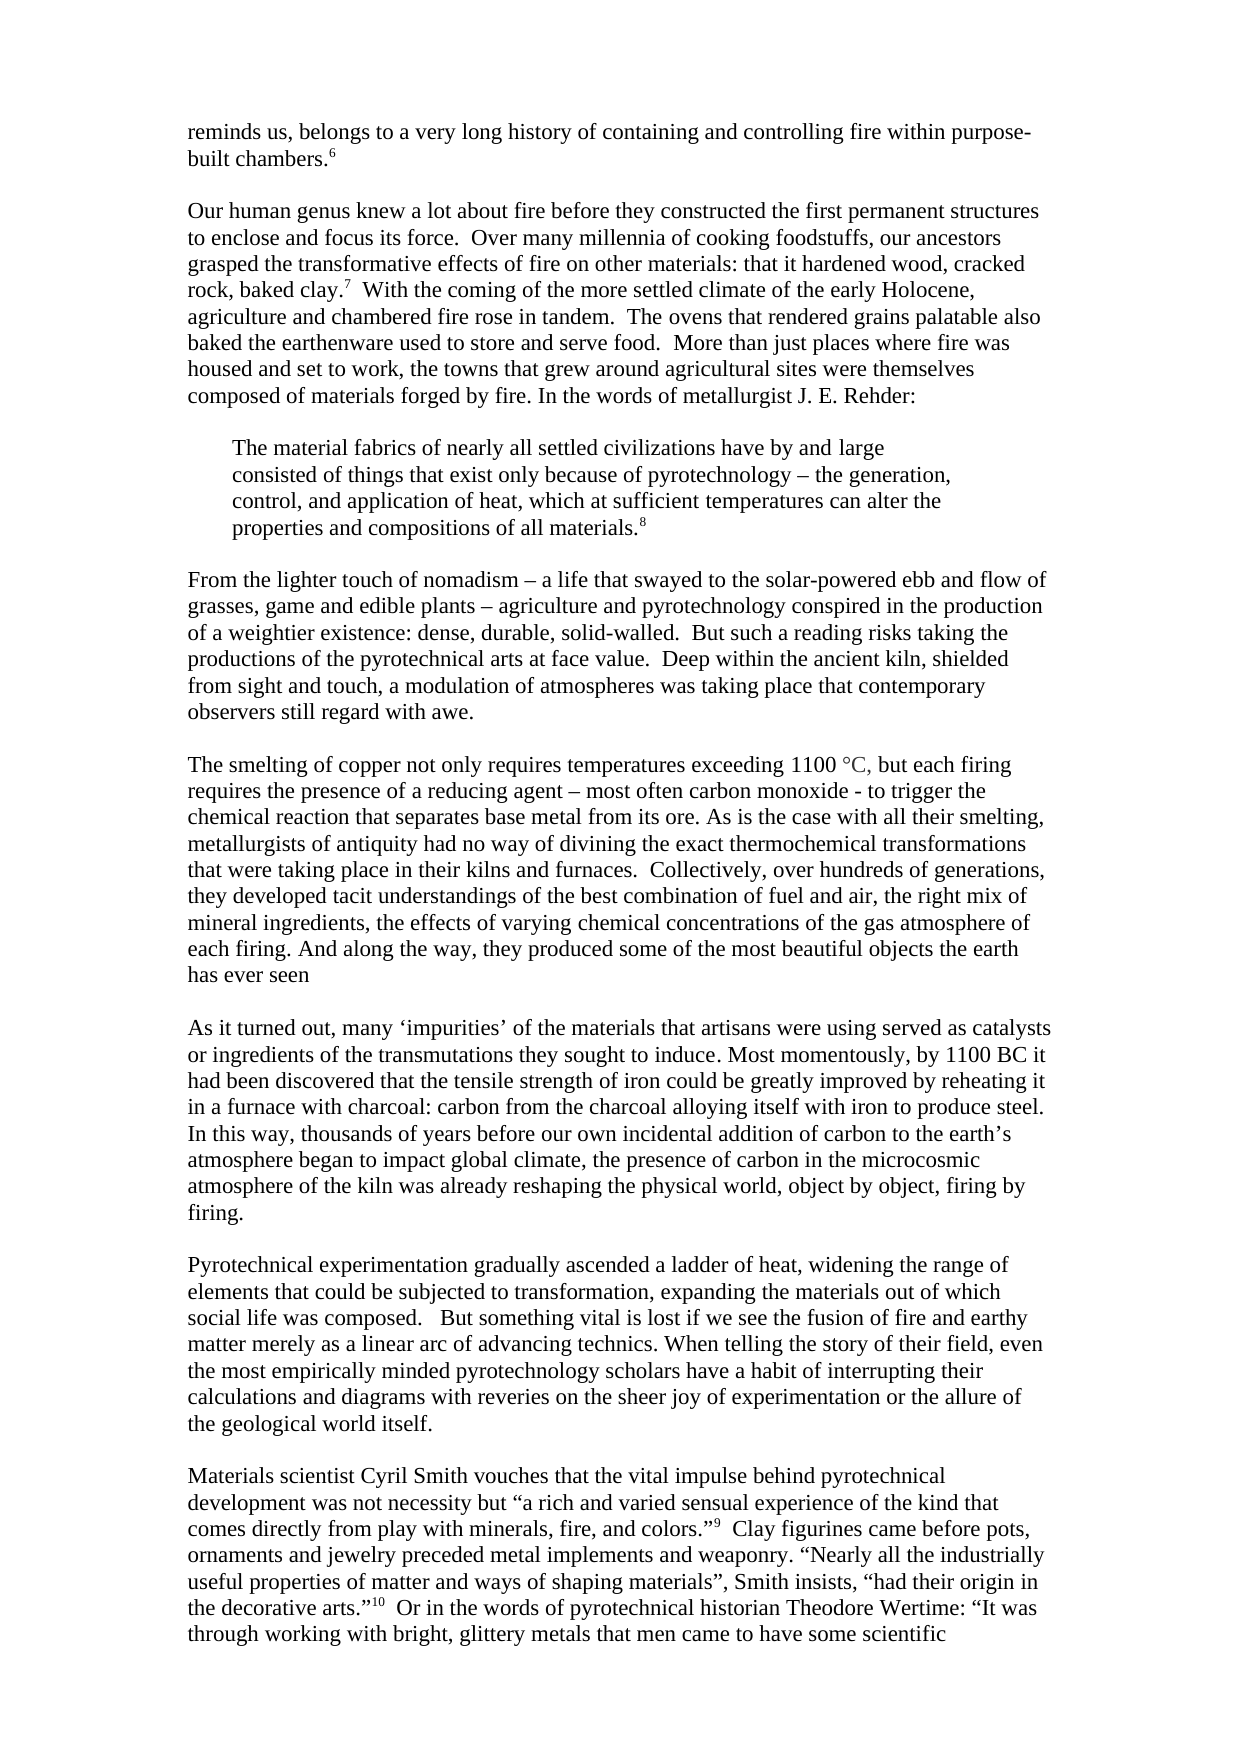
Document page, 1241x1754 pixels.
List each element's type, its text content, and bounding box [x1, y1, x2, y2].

text The smelting of copper not only requires temperatures exceeding 1100 °C, but each firing requires the presence of a reducing agent – most often carbon monoxide - to trigger the chemical reaction that separates base metal from its ore. As is the case with all their smelting, metallurgists of antiquity had no way of divining the exact thermochemical transformations that were taking place in their kilns and furnaces. Collectively, over hundreds of generations, they developed tacit understandings of the best combination of fuel and air, the right mix of mineral ingredients, the effects of varying chemical concentrations of the gas atmosphere of each firing. And along the way, they produced some of the most beautiful objects the earth has ever seen [187, 751, 1053, 988]
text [187, 118, 1053, 171]
text As it turned out, many ‘impurities’ of the materials that artisans were using served as catalysts or ingredients of the transmutations they sought to induce. Most momentously, by 1100 BC it had been discovered that the tensile strength of iron could be greatly improved by reheating it in a furnace with charcoal: carbon from the charcoal alloying itself with iron to produce steel. In this way, thousands of years before our own incidental addition of carbon to the earth’s atmosphere began to impact global climate, the presence of carbon in the microcosmic atmosphere of the kiln was already reshaping the physical world, object by object, firing by firing. [187, 1014, 1053, 1225]
text Our human genus knew a lot about fire before they constructed the first permanent structures to enclose and focus its force. Over many millennia of cooking foodstuffs, our ancestors grasped the transformative effects of fire on other materials: that it hardened wood, cracked rock, baked clay. With the coming of the more settled climate of the early Holocene, agriculture and chambered fire rose in tandem. The ovens that rendered grains palatable also baked the earthenware used to store and serve food. More than just places where fire was housed and set to work, the towns that grew around agricultural sites were themselves composed of materials forged by fire. In the words of metallurgist J. E. Rehder: [187, 197, 1053, 408]
text From the lighter touch of nomadism – a life that swayed to the solar-powered ebb and flow of grasses, game and edible plants – agriculture and pyrotechnology conspired in the production of a weightier existence: dense, durable, solid-walled. But such a reading risks taking the productions of the pyrotechnical arts at face value. Deep within the ancient kiln, shielded from sight and touch, a modulation of atmospheres was taking place that contemporary observers still regard with awe. [187, 566, 1053, 724]
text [187, 1462, 1053, 1647]
text The material fabrics of nearly all settled civilizations have by and large consisted of things that exist only because of pyrotechnology – the generation, control, and application of heat, which at sufficient temperatures can alter the properties and compositions of all materials. [232, 434, 971, 540]
text Pyrotechnical experimentation gradually ascended a ladder of heat, widening the range of elements that could be subjected to transformation, expanding the materials out of which social life was composed. But something vital is lost if we see the fusion of fire and earthy matter merely as a linear arc of advancing technics. When telling the story of their field, even the most empirically minded pyrotechnology scholars have a habit of interrupting their calculations and diagrams with reveries on the sheer joy of experimentation or the allure of the geological world itself. [187, 1251, 1053, 1436]
